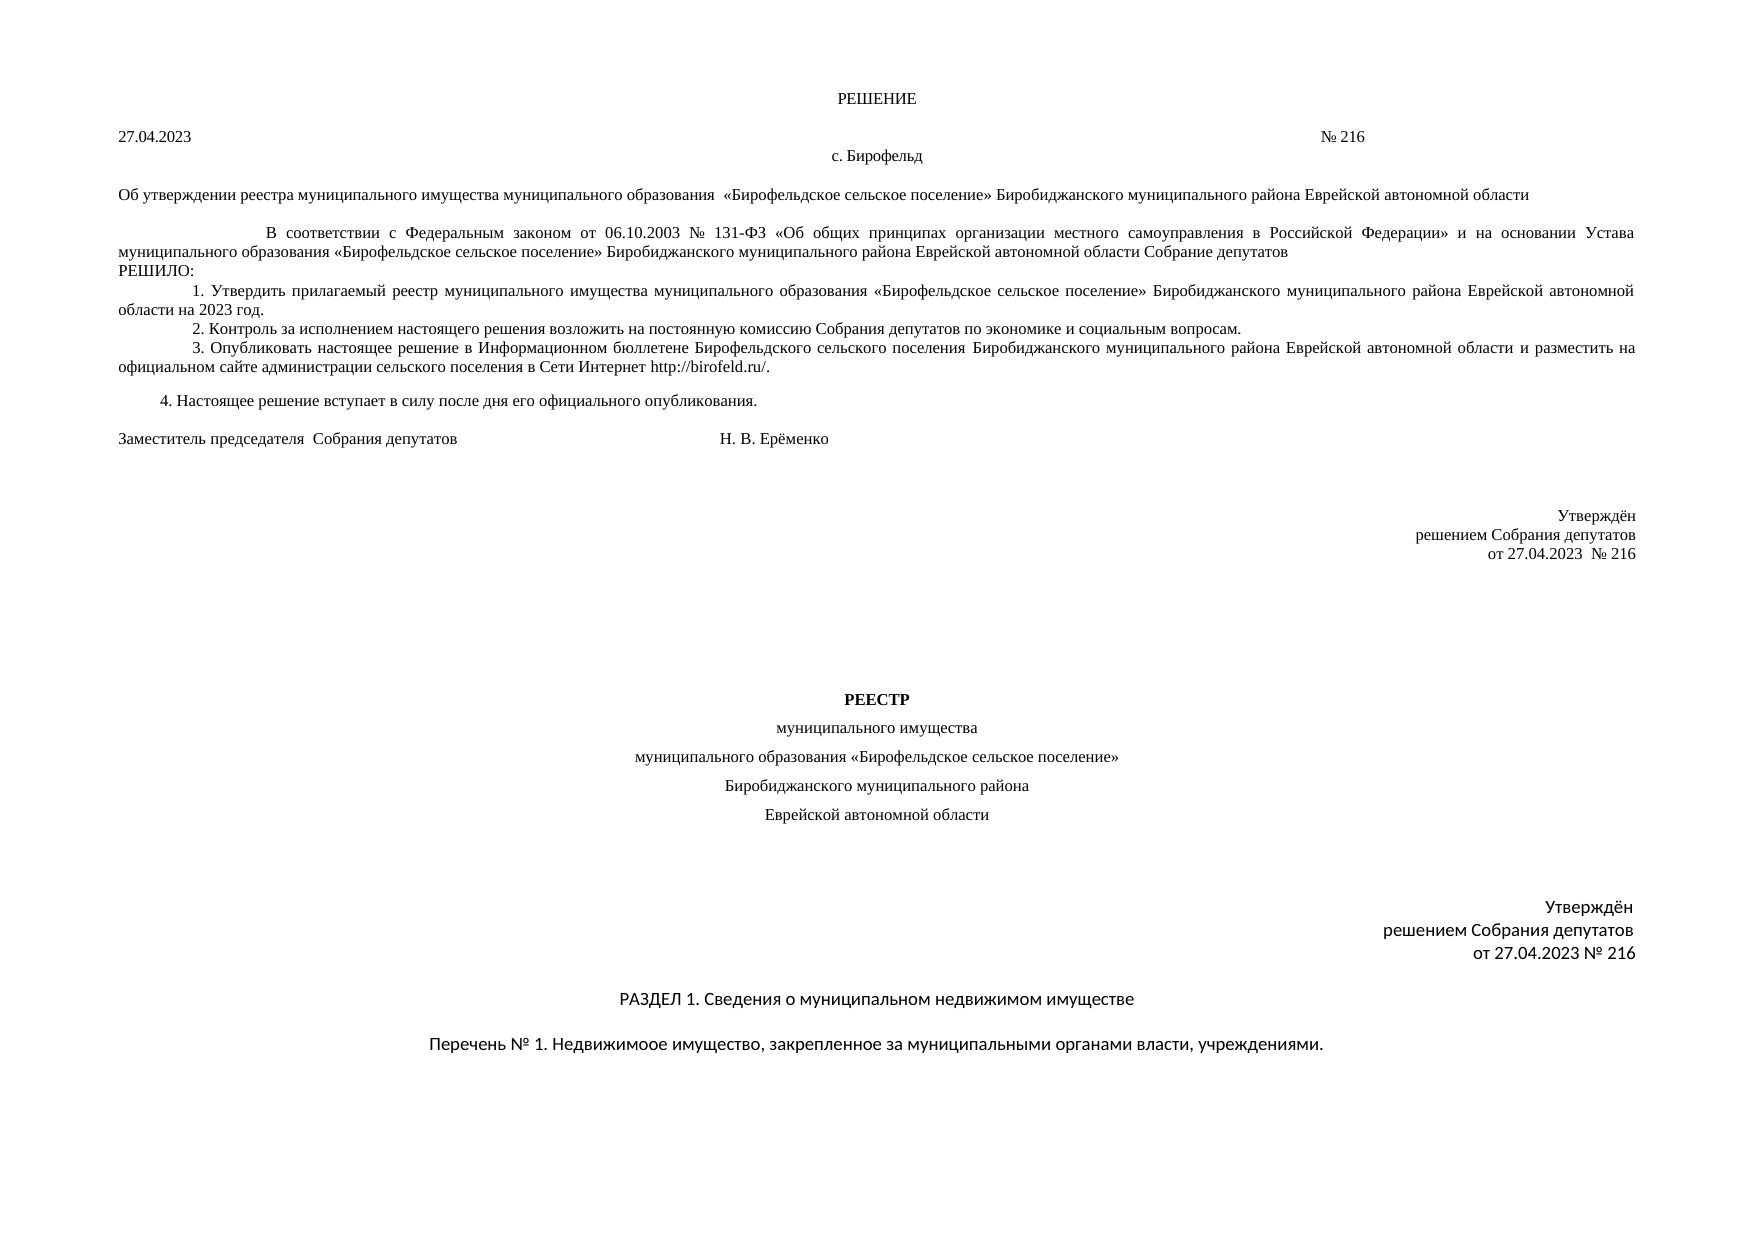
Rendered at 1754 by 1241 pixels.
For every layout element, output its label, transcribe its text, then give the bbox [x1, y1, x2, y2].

text Об утверждении реестра муниципального имущества муниципального образования «Бирофельдское сельское поселение» Биробиджанского муниципального района Еврейской автономной области [118, 184, 1636, 204]
text решением Собрания депутатов [118, 525, 1636, 544]
text 1. Утвердить прилагаемый реестр муниципального имущества муниципального образования «Бирофельдское сельское поселение» Биробиджанского муниципального района Еврейской автономной области на 2023 год. [118, 280, 1636, 319]
text РЕШИЛО: [118, 261, 1636, 280]
text Биробиджанского муниципального района [118, 776, 1636, 795]
text Заместитель председателя Собрания депутатов Н. В. Ерёменко [118, 429, 1636, 448]
text Утверждён [118, 506, 1636, 525]
text РЕШЕНИЕ [118, 89, 1636, 108]
text от 27.04.2023 № 216 [118, 544, 1636, 563]
text Утверждён [118, 895, 1636, 918]
text РАЗДЕЛ 1. Сведения о муниципальном недвижимом имуществе [118, 987, 1636, 1009]
text РЕЕСТР [118, 689, 1636, 709]
text муниципального образования «Бирофельдское сельское поселение» [118, 747, 1636, 766]
text Еврейской автономной области [118, 804, 1636, 824]
text 2. Контроль за исполнением настоящего решения возложить на постоянную комиссию Собрания депутатов по экономике и социальным вопросам. [118, 319, 1636, 338]
text решением Собрания депутатов от 27.04.2023 № 216 [118, 918, 1636, 964]
text муниципального имущества [118, 718, 1636, 737]
text В соответствии с Федеральным законом от 06.10.2003 № 131-ФЗ «Об общих принципах организации местного самоуправления в Российской Федерации» и на основании Устава муниципального образования «Бирофельдское сельское поселение» Биробиджанского муниципального района Еврейской автономной области Собрание депутатов [118, 223, 1636, 261]
text Перечень № 1. Недвижимоое имущество, закрепленное за муниципальными органами власти, учреждениями. [118, 1032, 1636, 1055]
text 27.04.2023 № 216 [118, 127, 1636, 146]
text 3. Опубликовать настоящее решение в Информационном бюллетене Бирофельдского сельского поселения Биробиджанского муниципального района Еврейской автономной области и разместить на официальном сайте администрации сельского поселения в Сети Интернет http://birofeld.ru/. [118, 338, 1636, 376]
text 4. Настоящее решение вступает в силу после дня его официального опубликования. [118, 391, 1636, 410]
text с. Бирофельд [118, 146, 1636, 165]
